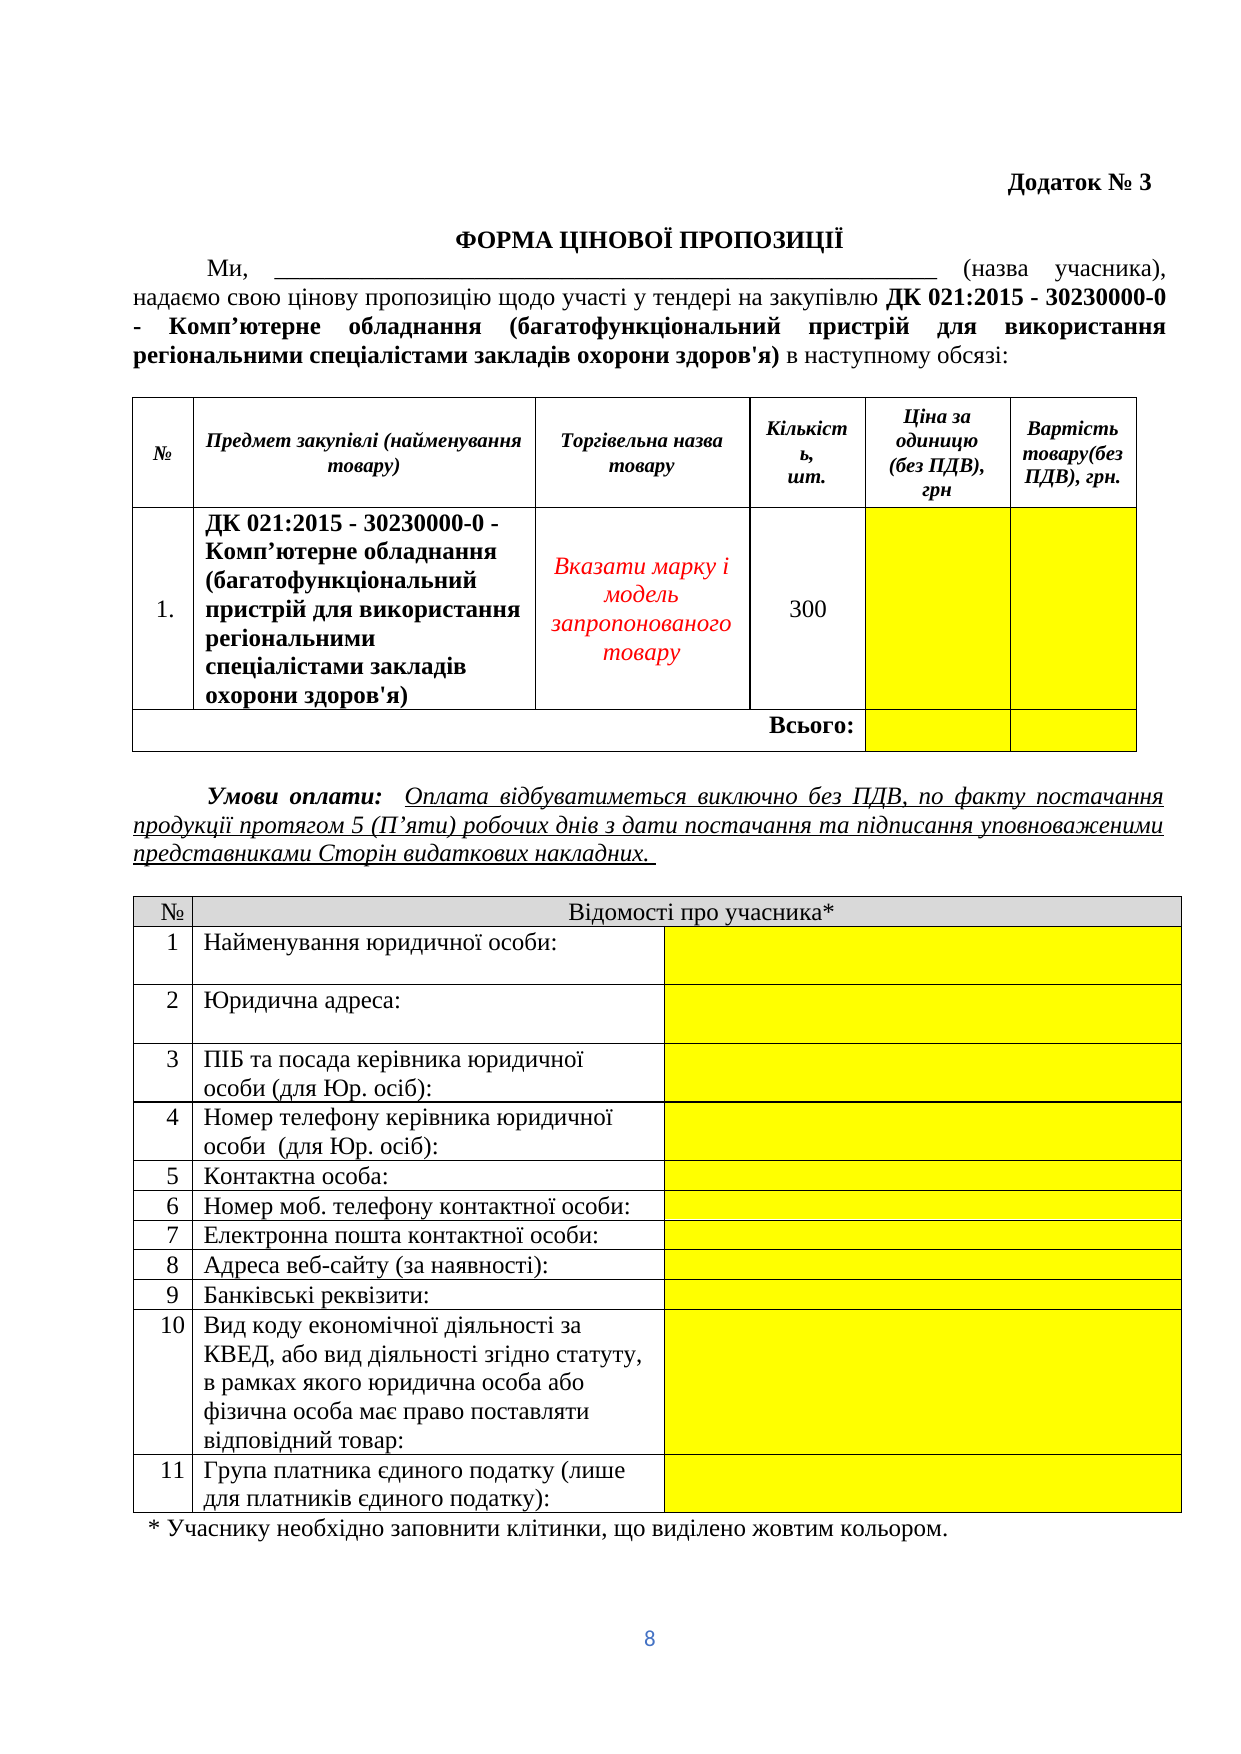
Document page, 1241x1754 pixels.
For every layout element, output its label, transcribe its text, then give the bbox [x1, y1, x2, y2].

table_cell 7 [134, 1221, 192, 1249]
table_cell Номер моб. телефону контактної особи: [193, 1191, 664, 1219]
table_header Кількість, шт. [751, 398, 865, 507]
table_cell Вказати марку і модель запропонованого товару [536, 508, 749, 709]
table_cell 9 [134, 1280, 192, 1309]
table_cell Вид коду економічної діяльності за КВЕД, або вид діяльності згідно статуту, в рамках якого юридична особа або фізична особа має право поставляти відповідний товар: [193, 1310, 664, 1454]
table_cell [1011, 508, 1136, 709]
table_cell [665, 1455, 1181, 1512]
list ФОРМА ЦІНОВОЇ ПРОПОЗИЦІЇ [148, 225, 1152, 253]
table_cell [665, 1280, 1181, 1309]
table_cell 5 [134, 1161, 192, 1190]
text Умови оплати: Оплата відбуватиметься виключно без ПДВ, по факту постачання продукції протягом 5 (П’яти) робочих днів з дати постачання та підписання уповноваженими представниками Сторін видаткових накладних. [133, 781, 1166, 867]
text * Учаснику необхідно заповнити клітинки, що виділено жовтим кольором. [148, 1513, 1196, 1542]
table_header № [133, 398, 193, 507]
table_cell 2 [134, 985, 192, 1043]
table_cell [665, 1191, 1181, 1219]
table_cell ПІБ та посада керівника юридичної особи (для Юр. осіб): [193, 1044, 664, 1101]
table_cell 1 [134, 927, 192, 984]
table_header № [134, 897, 192, 926]
table_cell Група платника єдиного податку (лише для платників єдиного податку): [193, 1455, 664, 1512]
text Ми, _____________________________________________________ (назва учасника), надаємо свою цінову пропозицію щодо участі у тендері на закупівлю ДК 021:2015 - 30230000-0 - Комп’ютерне обладнання (багатофункціональний пристрій для використання регіональними спеціалістами закладів охорони здоров'я) в наступному обсязі: [133, 253, 1166, 368]
table_cell [665, 927, 1181, 984]
table_cell 300 [751, 508, 865, 709]
table_cell Всього: [133, 710, 865, 751]
table_cell [665, 1044, 1181, 1101]
table_cell Адреса веб-сайту (за наявності): [193, 1250, 664, 1279]
table_header Вартість товару(без ПДВ), грн. [1011, 398, 1136, 507]
table_header Предмет закупівлі (найменування товару) [194, 398, 535, 507]
text Додаток № 3 [753, 167, 1152, 196]
table_cell 3 [134, 1044, 192, 1101]
table_cell Номер телефону керівника юридичної особи (для Юр. осіб): [193, 1103, 664, 1160]
table_cell [665, 1103, 1181, 1160]
table_cell Юридична адреса: [193, 985, 664, 1043]
table_cell 11 [134, 1455, 192, 1512]
table_cell [665, 1310, 1181, 1454]
table_cell 10 [134, 1310, 192, 1454]
table_cell [866, 508, 1010, 709]
table_cell Найменування юридичної особи: [193, 927, 664, 984]
table_cell Електронна пошта контактної особи: [193, 1221, 664, 1249]
table_cell 1. [133, 508, 193, 709]
table_cell 8 [134, 1250, 192, 1279]
table_cell [665, 985, 1181, 1043]
table_cell Банківські реквізити: [193, 1280, 664, 1309]
table_header Торгівельна назва товару [536, 398, 749, 507]
table_cell [665, 1250, 1181, 1279]
table_cell ДК 021:2015 - 30230000-0 - Комп’ютерне обладнання (багатофункціональний пристрій для використання регіональними спеціалістами закладів охорони здоров'я) [194, 508, 535, 709]
table_header Відомості про учасника* [193, 897, 1181, 926]
table_cell 4 [134, 1103, 192, 1160]
table_cell [665, 1221, 1181, 1249]
table_cell Контактна особа: [193, 1161, 664, 1190]
table_header Ціна за одиницю (без ПДВ), грн [866, 398, 1010, 507]
table_cell 6 [134, 1191, 192, 1219]
table_cell [1011, 710, 1136, 751]
table_cell [665, 1161, 1181, 1190]
table_cell [866, 710, 1010, 751]
